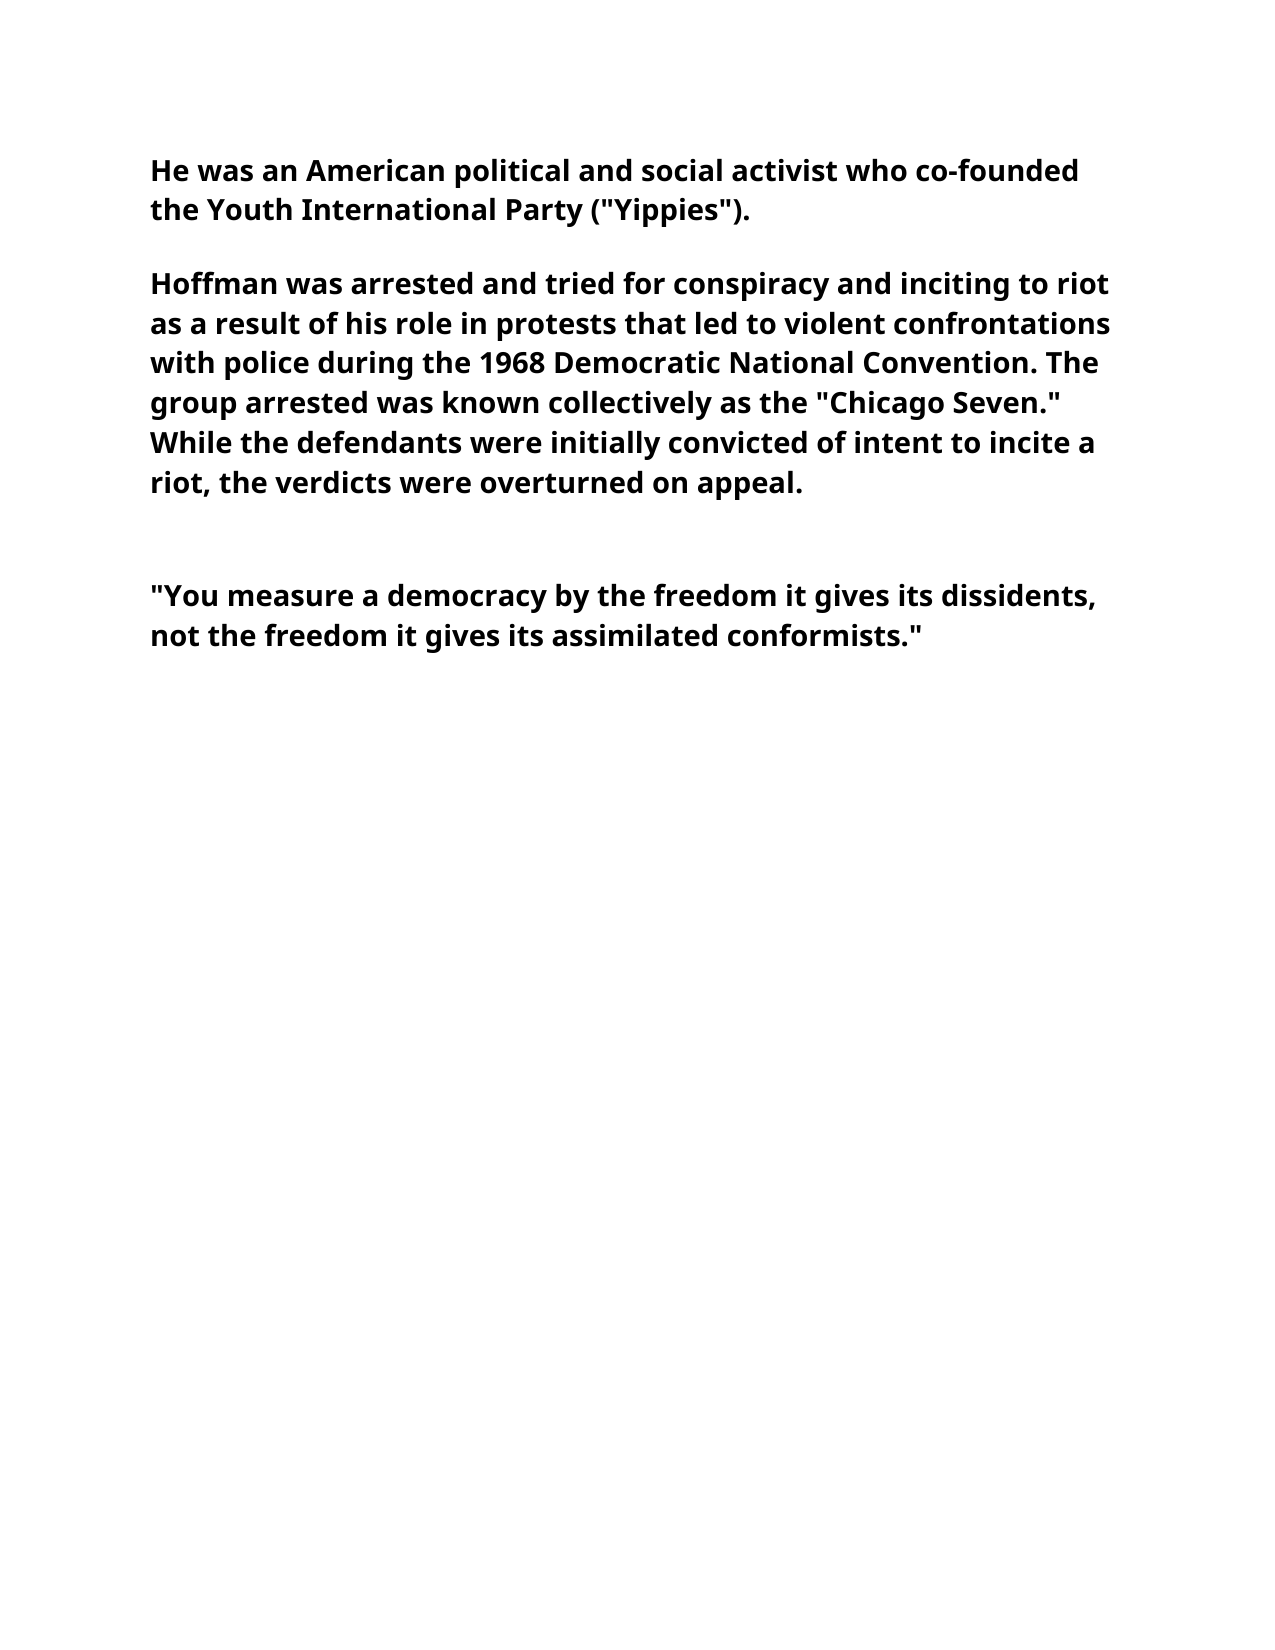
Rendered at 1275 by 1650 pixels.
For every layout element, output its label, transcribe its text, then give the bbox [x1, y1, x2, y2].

text Hoffman was arrested and tried for conspiracy and inciting to riot as a result of his role in protests that led to violent confrontations with police during the 1968 Democratic National Convention. The group arrested was known collectively as the "Chicago Seven." While the defendants were initially convicted of intent to incite a riot, the verdicts were overturned on appeal. [150, 263, 1125, 502]
text not the freedom it gives its assimilated conformists." [150, 615, 1125, 655]
text He was an American political and social activist who co-founded the Youth International Party ("Yippies"). [150, 150, 1125, 229]
text "You measure a democracy by the freedom it gives its dissidents, [150, 575, 1125, 615]
